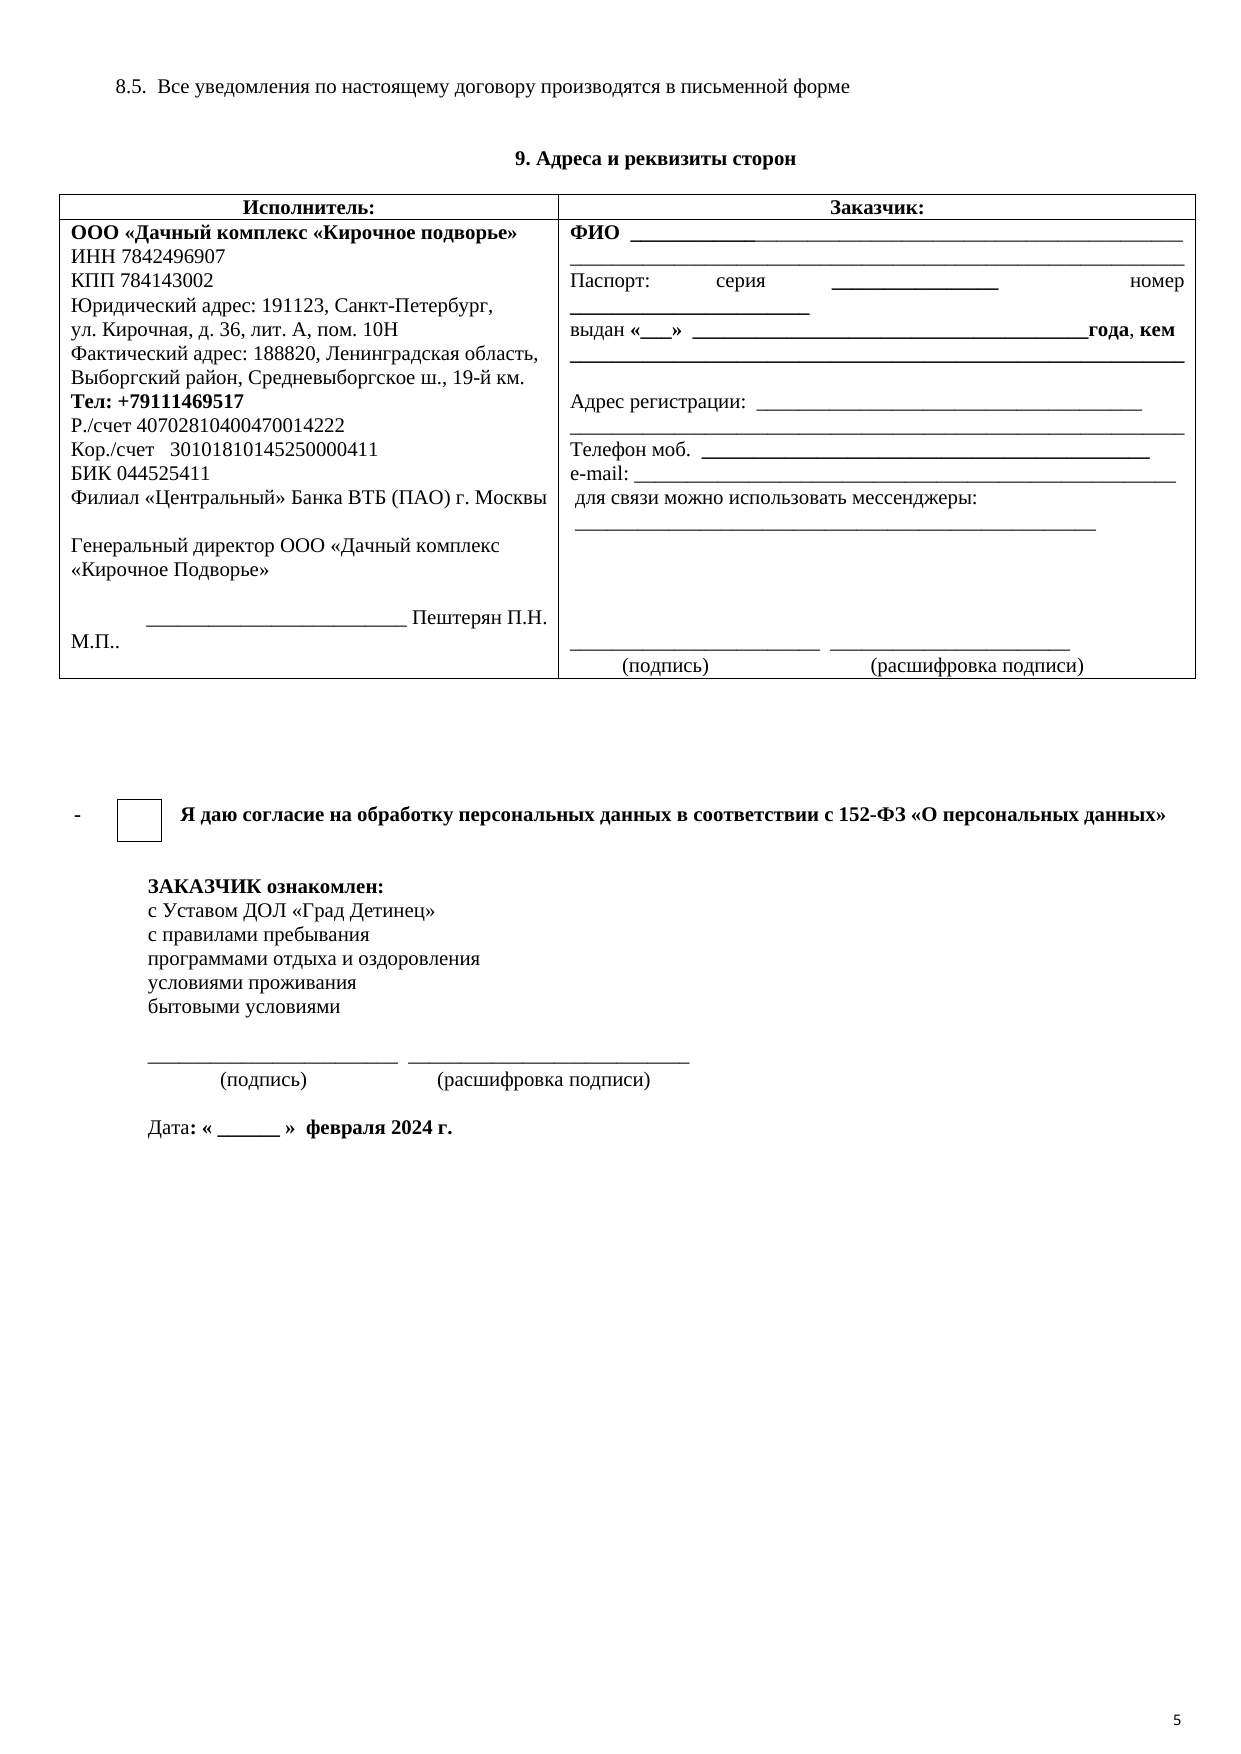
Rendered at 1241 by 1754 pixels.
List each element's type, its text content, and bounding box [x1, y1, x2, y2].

text 9. Адреса и реквизиты сторон [74, 146, 1181, 170]
table_cell ФИО _____________________________________________________ ___________________________________________________________ Паспорт: серия ________________ номер _______________________ выдан «___» ______________________________________года, кем ___________________________________________________________ Адрес регистрации: _____________________________________ ___________________________________________________________ Телефон моб. ___________________________________________ e-mail: ____________________________________________________ для связи можно использовать мессенджеры: __________________________________________________ ________________________ _______________________ (подпись) (расшифровка подписи) [559, 220, 1195, 677]
text бытовыми условиями [74, 994, 1181, 1018]
table_header Исполнитель: [60, 195, 558, 219]
text Дата: « ______ » февраля 2024 г. [74, 1114, 1181, 1139]
text программами отдыха и оздоровления [74, 946, 1181, 970]
text 8.5. Все уведомления по настоящему договору производятся в письменной форме [59, 74, 1181, 98]
text (подпись) (расшифровка подписи) [74, 1066, 1181, 1091]
text ЗАКАЗЧИК ознакомлен: [74, 874, 1181, 898]
text с правилами пребывания [74, 922, 1181, 946]
table_cell ООО «Дачный комплекс «Кирочное подворье» ИНН 7842496907 КПП 784143002 Юридический адрес: 191123, Санкт-Петербург, ул. Кирочная, д. 36, лит. А, пом. 10Н Фактический адрес: 188820, Ленинградская область, Выборгский район, Средневыборгское ш., 19-й км. Тел: +79111469517 Р./счет 40702810400470014222 Кор./счет 30101810145250000411 БИК 044525411 Филиал «Центральный» Банка ВТБ (ПАО) г. Москвы Генеральный директор ООО «Дачный комплекс «Кирочное Подворье» _________________________ Пештерян П.Н. М.П.. [60, 220, 558, 677]
text условиями проживания [74, 970, 1181, 994]
table_header [118, 800, 161, 841]
text с Уставом ДОЛ «Град Детинец» [74, 898, 1181, 922]
text ________________________ ___________________________ [74, 1042, 1181, 1066]
text - Я даю согласие на обработку персональных данных в соответствии с 152-ФЗ «О персональных данных» [162, 802, 1181, 826]
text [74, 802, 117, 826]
table_header Заказчик: [559, 195, 1195, 219]
